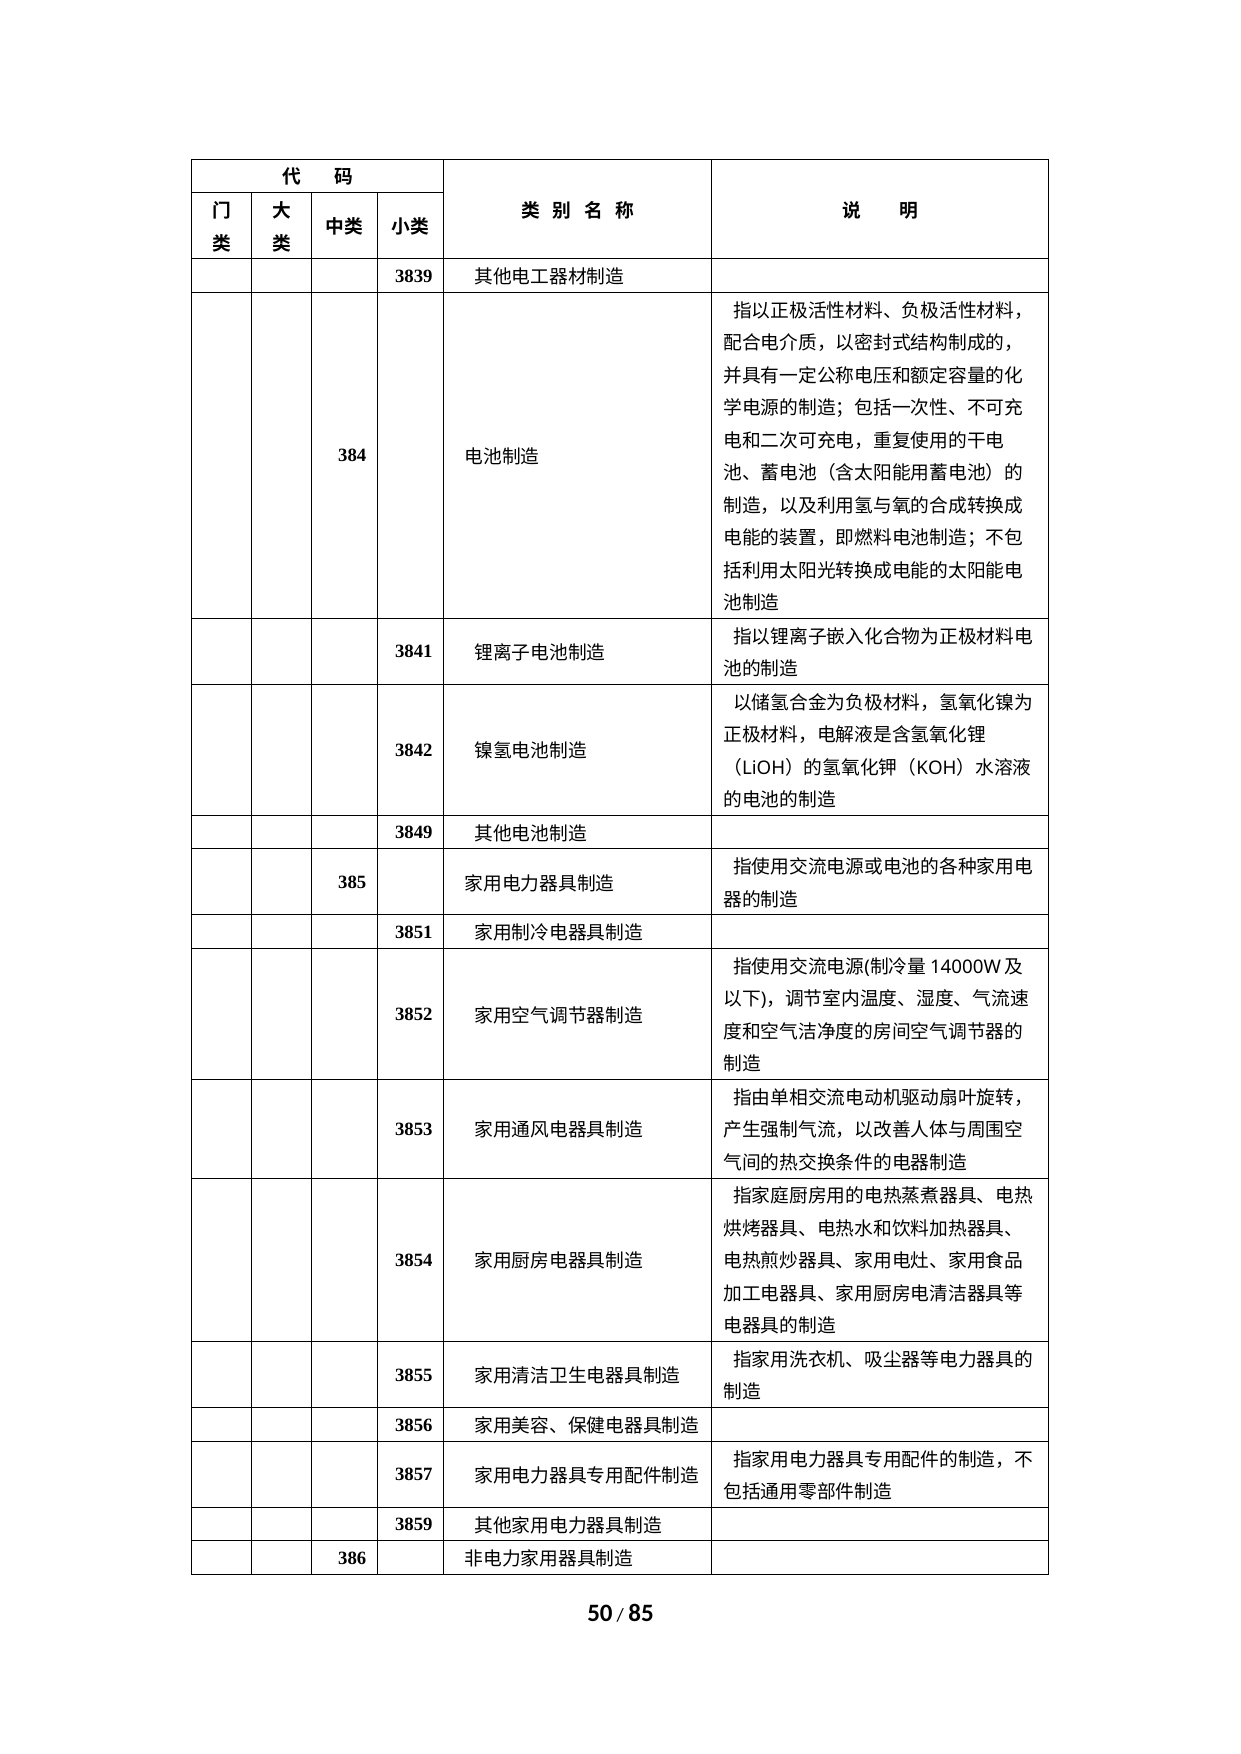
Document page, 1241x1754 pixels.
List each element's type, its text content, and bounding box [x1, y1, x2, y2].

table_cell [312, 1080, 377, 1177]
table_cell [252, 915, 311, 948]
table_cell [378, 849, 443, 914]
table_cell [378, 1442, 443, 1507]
table_header 类 别 名 称 [444, 160, 711, 258]
table_cell 大类 [252, 193, 311, 258]
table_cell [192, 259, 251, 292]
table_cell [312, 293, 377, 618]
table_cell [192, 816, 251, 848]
table_cell 中类 [312, 193, 377, 258]
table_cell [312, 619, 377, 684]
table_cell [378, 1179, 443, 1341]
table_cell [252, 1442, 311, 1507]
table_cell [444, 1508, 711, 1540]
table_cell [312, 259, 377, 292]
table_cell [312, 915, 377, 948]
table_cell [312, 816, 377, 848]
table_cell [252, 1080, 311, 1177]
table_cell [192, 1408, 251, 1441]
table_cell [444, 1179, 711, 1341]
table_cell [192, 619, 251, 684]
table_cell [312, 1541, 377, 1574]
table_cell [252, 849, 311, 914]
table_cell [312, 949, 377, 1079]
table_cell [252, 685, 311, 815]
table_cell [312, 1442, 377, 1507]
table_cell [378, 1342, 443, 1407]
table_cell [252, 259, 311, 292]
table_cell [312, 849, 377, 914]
table_cell 小类 [378, 193, 443, 258]
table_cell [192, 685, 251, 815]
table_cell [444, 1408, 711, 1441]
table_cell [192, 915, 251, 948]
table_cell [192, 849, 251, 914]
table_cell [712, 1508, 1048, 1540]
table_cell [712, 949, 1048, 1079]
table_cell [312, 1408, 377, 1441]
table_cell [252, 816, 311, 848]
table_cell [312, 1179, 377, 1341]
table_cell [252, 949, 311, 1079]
table_header 说 明 [712, 160, 1048, 258]
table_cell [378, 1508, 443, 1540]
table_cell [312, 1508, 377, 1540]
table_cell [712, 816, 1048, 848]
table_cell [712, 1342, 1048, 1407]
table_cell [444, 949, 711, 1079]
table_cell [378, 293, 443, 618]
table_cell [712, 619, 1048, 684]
table_header 代 码 [192, 160, 443, 192]
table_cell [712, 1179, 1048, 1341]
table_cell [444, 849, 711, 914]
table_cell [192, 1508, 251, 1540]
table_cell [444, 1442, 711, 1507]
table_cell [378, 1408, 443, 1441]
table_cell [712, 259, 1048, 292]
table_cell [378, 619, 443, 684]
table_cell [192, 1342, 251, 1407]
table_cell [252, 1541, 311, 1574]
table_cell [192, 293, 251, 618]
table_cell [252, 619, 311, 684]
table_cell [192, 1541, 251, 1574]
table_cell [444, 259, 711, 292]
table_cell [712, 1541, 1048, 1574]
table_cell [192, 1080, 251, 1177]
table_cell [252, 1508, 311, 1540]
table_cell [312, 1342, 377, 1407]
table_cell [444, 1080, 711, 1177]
table_cell 门类 [192, 193, 251, 258]
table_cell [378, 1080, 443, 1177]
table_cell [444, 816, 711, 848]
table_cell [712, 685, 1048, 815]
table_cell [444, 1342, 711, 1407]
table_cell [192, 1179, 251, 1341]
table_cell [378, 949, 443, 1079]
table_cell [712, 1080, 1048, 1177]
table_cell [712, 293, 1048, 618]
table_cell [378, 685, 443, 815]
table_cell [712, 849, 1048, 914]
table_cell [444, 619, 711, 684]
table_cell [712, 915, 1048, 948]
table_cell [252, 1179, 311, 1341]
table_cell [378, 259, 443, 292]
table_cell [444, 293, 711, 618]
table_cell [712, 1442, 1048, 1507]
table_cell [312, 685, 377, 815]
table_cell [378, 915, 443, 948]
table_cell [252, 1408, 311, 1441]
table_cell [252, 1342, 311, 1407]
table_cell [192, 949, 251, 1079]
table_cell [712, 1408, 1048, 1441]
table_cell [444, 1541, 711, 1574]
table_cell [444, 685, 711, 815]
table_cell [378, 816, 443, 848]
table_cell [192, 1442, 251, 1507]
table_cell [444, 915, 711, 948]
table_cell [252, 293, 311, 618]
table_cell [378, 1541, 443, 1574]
